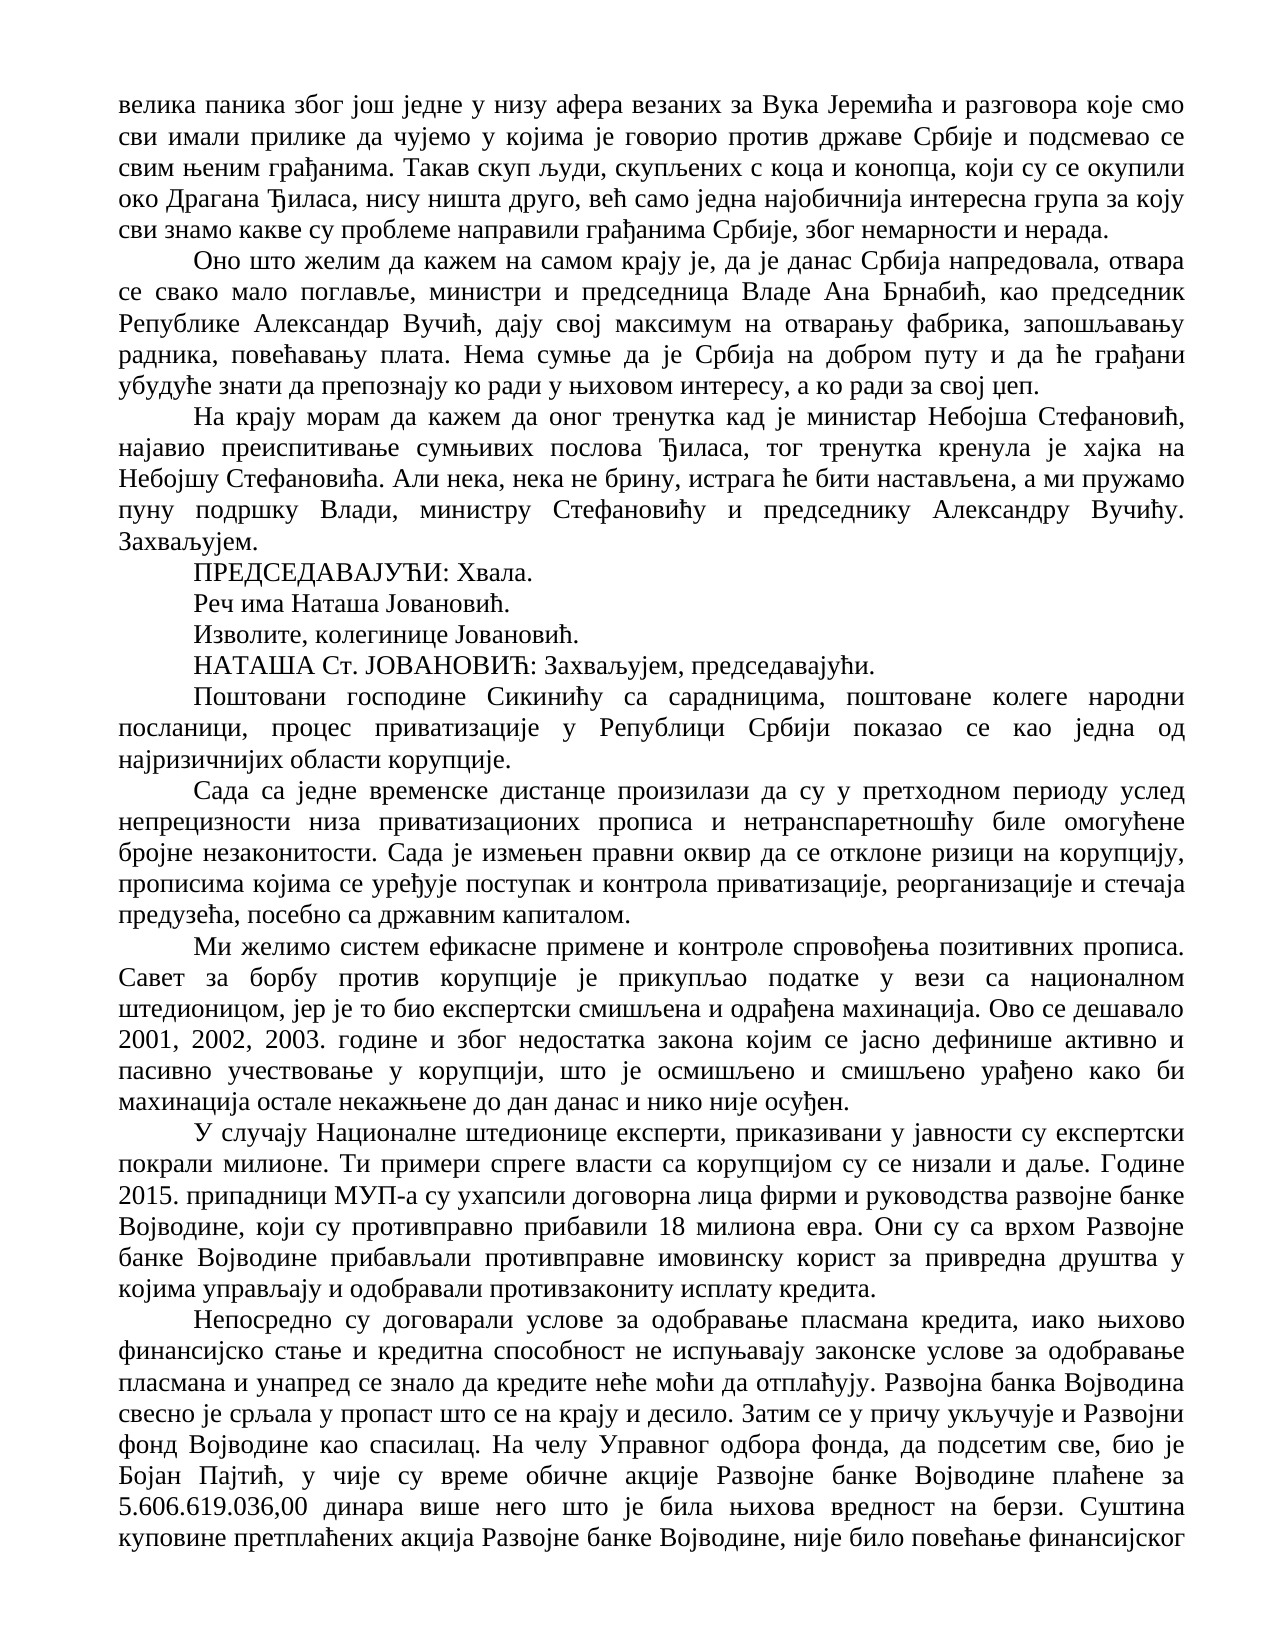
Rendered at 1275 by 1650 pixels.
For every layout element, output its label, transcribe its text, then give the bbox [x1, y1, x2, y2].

text Изволите, колегинице Јовановић. [118, 618, 1186, 649]
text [118, 89, 1186, 244]
text НАТАША Ст. ЈОВАНОВИЋ: Захваљујем, председавајући. [118, 649, 1186, 680]
text Оно што желим да кажем на самом крају је, да је данас Србија напредовала, отвара се свако мало поглавље, министри и председница Владе Ана Брнабић, као председник Републике Александар Вучић, дају свој максимум на отварању фабрика, запошљавању радника, повећавању плата. Нема сумње да је Србија на добром путу и да ће грађани убудуће знати да препознају ко ради у њиховом интересу, а ко ради за свој џеп. [118, 244, 1186, 400]
text Ми желимо систем ефикасне примене и контроле спровођења позитивних прописа. Савет за борбу против корупције је прикупљао податке у вези са националном штедионицом, јер је то био експертски смишљена и одрађена махинација. Ово се дешавало 2001, 2002, 2003. године и због недостатка закона којим се јасно дефинише активно и пасивно учествовање у корупцији, што је осмишљено и смишљено урађено како би махинација остале некажњене до дан данас и нико није осуђен. [118, 929, 1186, 1116]
text У случају Националне штедионице експерти, приказивани у јавности су експертски покрали милионе. Ти примери спреге власти са корупцијом су се низали и даље. Године 2015. припадници МУП-а су ухапсили договорна лица фирми и руководства развојне банке Војводине, који су противправно прибавили 18 милиона евра. Они су са врхом Развојне банке Војводине прибављали противправне имовинску корист за привредна друштва у којима управљају и одобравали противзакониту исплату кредита. [118, 1116, 1186, 1303]
text Сада са једне временске дистанце произилази да су у претходном периоду услед непрецизности низа приватизационих прописа и нетранспаретношћу биле омогућене бројне незаконитости. Сада је измењен правни оквир да се отклоне ризици на корупцију, прописима којима се уређује поступак и контрола приватизације, реорганизације и стечаја предузећа, посебно са државним капиталом. [118, 774, 1186, 929]
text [118, 1303, 1186, 1552]
text Реч има Наташа Јовановић. [118, 587, 1186, 618]
text На крају морам да кажем да оног тренутка кад је министар Небојша Стефановић, најавио преиспитивање сумњивих послова Ђиласа, тог тренутка кренула је хајка на Небојшу Стефановића. Али нека, нека не брину, истрага ће бити настављена, а ми пружамо пуну подршку Влади, министру Стефановићу и председнику Александру Вучићу. Захваљујем. [118, 400, 1186, 556]
text ПРЕДСЕДАВАЈУЋИ: Хвала. [118, 556, 1186, 587]
text Поштовани господине Сикинићу са сарадницима, поштоване колеге народни посланици, процес приватизације у Републици Србији показао се као једна од најризичнијих области корупције. [118, 680, 1186, 774]
